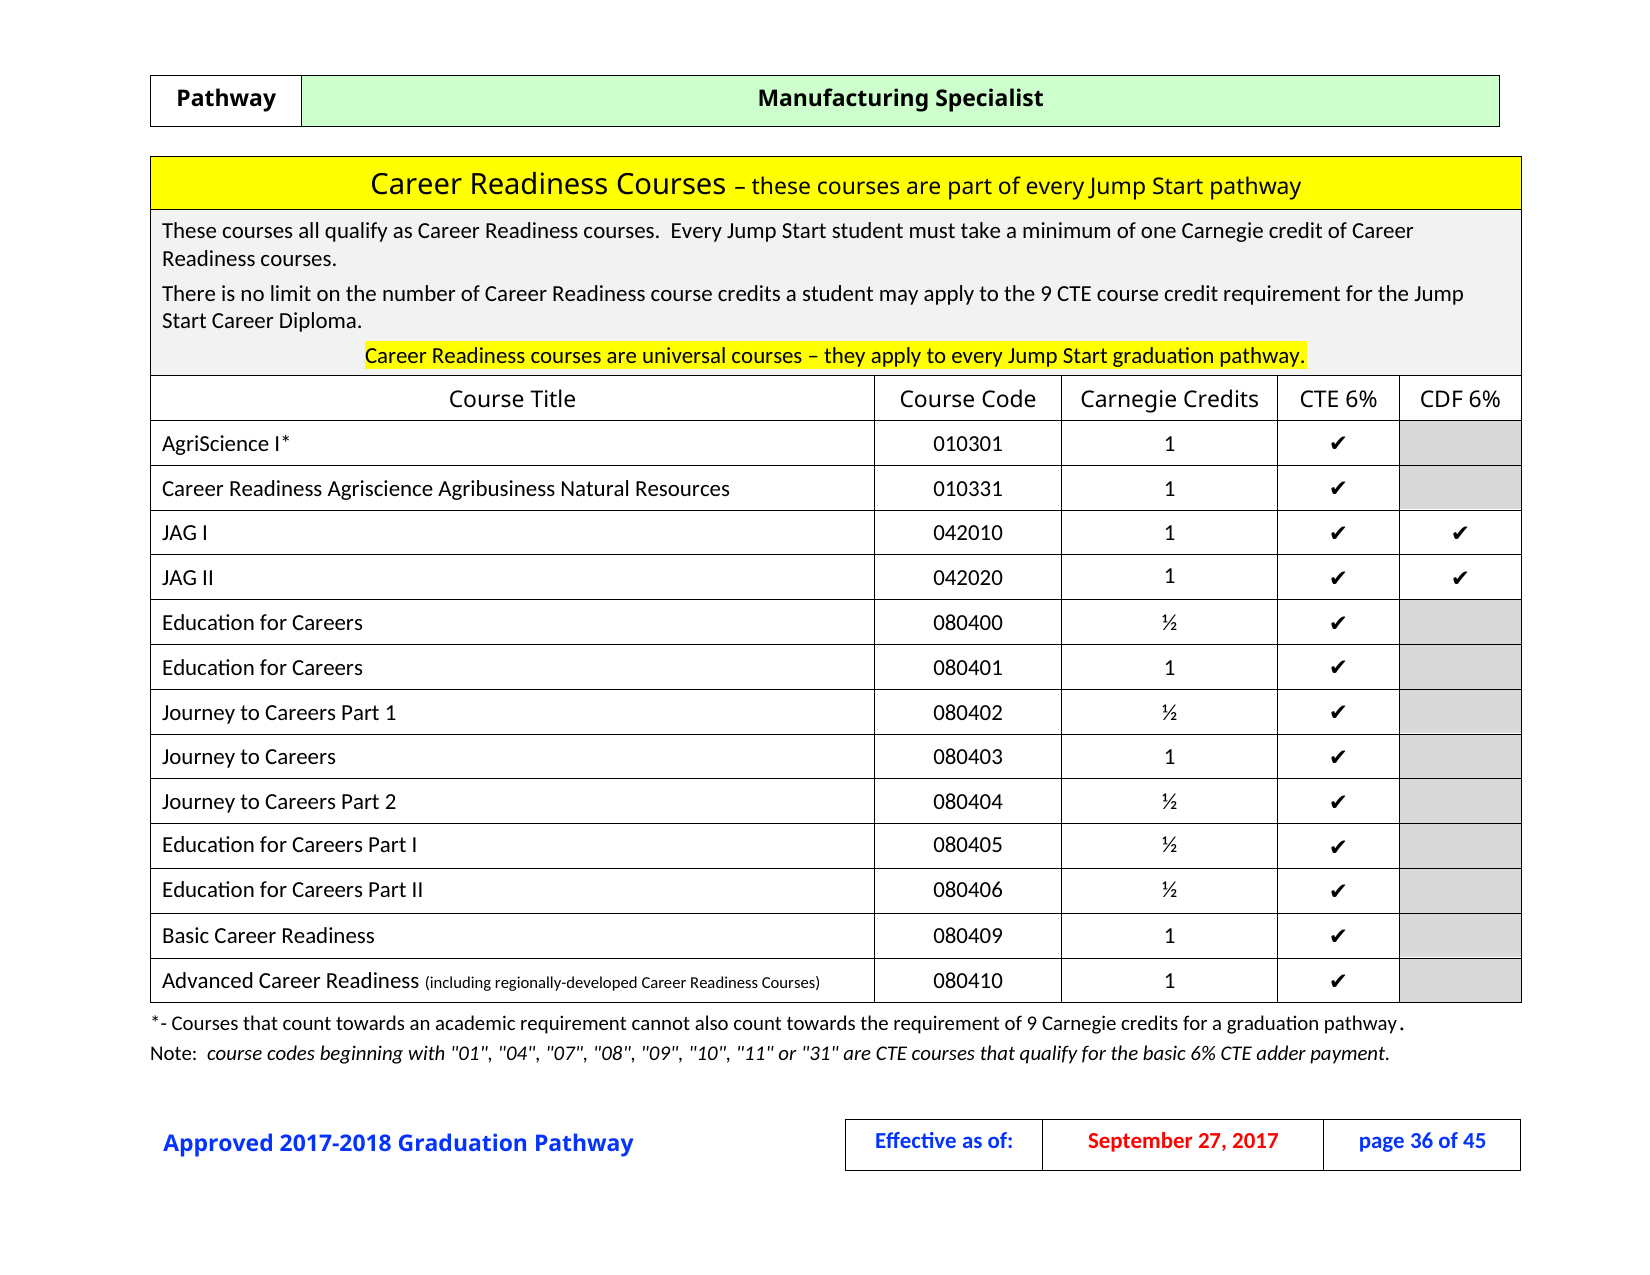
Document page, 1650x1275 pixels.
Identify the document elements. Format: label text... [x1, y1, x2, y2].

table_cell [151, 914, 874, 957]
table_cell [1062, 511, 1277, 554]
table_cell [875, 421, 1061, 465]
text Note: course codes beginning with "01", "04", "07", "08", "09", "10", "11" or "31" are CTE courses that qualify for the basic 6% CTE adder payment. [150, 1040, 1500, 1066]
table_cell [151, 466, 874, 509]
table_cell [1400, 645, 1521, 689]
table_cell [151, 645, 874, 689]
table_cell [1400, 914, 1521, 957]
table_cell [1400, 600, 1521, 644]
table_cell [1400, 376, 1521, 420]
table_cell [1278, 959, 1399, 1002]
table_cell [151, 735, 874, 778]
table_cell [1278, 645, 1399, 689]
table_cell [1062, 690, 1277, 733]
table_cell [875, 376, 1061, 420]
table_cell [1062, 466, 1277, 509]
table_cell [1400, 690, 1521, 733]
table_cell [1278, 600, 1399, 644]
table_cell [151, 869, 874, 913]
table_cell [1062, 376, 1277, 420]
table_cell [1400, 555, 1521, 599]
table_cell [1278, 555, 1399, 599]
text *- Courses that count towards an academic requirement cannot also count towards the requirement of 9 Carnegie credits for a graduation pathway. [150, 1007, 1500, 1036]
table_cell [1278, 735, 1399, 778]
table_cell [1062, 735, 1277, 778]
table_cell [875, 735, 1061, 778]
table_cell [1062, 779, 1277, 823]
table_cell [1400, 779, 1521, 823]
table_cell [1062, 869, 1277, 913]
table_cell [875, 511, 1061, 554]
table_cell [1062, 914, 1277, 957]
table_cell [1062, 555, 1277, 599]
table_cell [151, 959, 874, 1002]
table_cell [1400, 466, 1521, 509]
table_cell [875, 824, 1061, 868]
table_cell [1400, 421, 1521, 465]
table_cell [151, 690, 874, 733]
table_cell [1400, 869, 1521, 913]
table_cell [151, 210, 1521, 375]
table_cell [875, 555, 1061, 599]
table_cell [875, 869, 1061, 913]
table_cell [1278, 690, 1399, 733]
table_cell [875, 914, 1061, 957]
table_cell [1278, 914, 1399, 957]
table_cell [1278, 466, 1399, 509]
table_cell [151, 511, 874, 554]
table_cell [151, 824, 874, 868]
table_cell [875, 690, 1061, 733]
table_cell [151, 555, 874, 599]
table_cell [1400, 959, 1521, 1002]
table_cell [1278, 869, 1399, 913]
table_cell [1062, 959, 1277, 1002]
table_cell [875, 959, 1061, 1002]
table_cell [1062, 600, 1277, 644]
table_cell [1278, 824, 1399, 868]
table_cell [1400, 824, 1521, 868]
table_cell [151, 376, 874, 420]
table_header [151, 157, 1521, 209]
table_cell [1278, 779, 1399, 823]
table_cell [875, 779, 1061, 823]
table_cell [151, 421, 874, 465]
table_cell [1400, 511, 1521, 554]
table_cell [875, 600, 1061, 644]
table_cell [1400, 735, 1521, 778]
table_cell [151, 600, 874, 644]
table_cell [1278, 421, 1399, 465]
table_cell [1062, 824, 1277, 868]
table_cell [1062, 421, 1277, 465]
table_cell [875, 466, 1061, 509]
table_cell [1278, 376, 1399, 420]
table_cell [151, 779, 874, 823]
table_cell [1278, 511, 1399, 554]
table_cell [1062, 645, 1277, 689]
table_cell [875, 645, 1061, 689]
